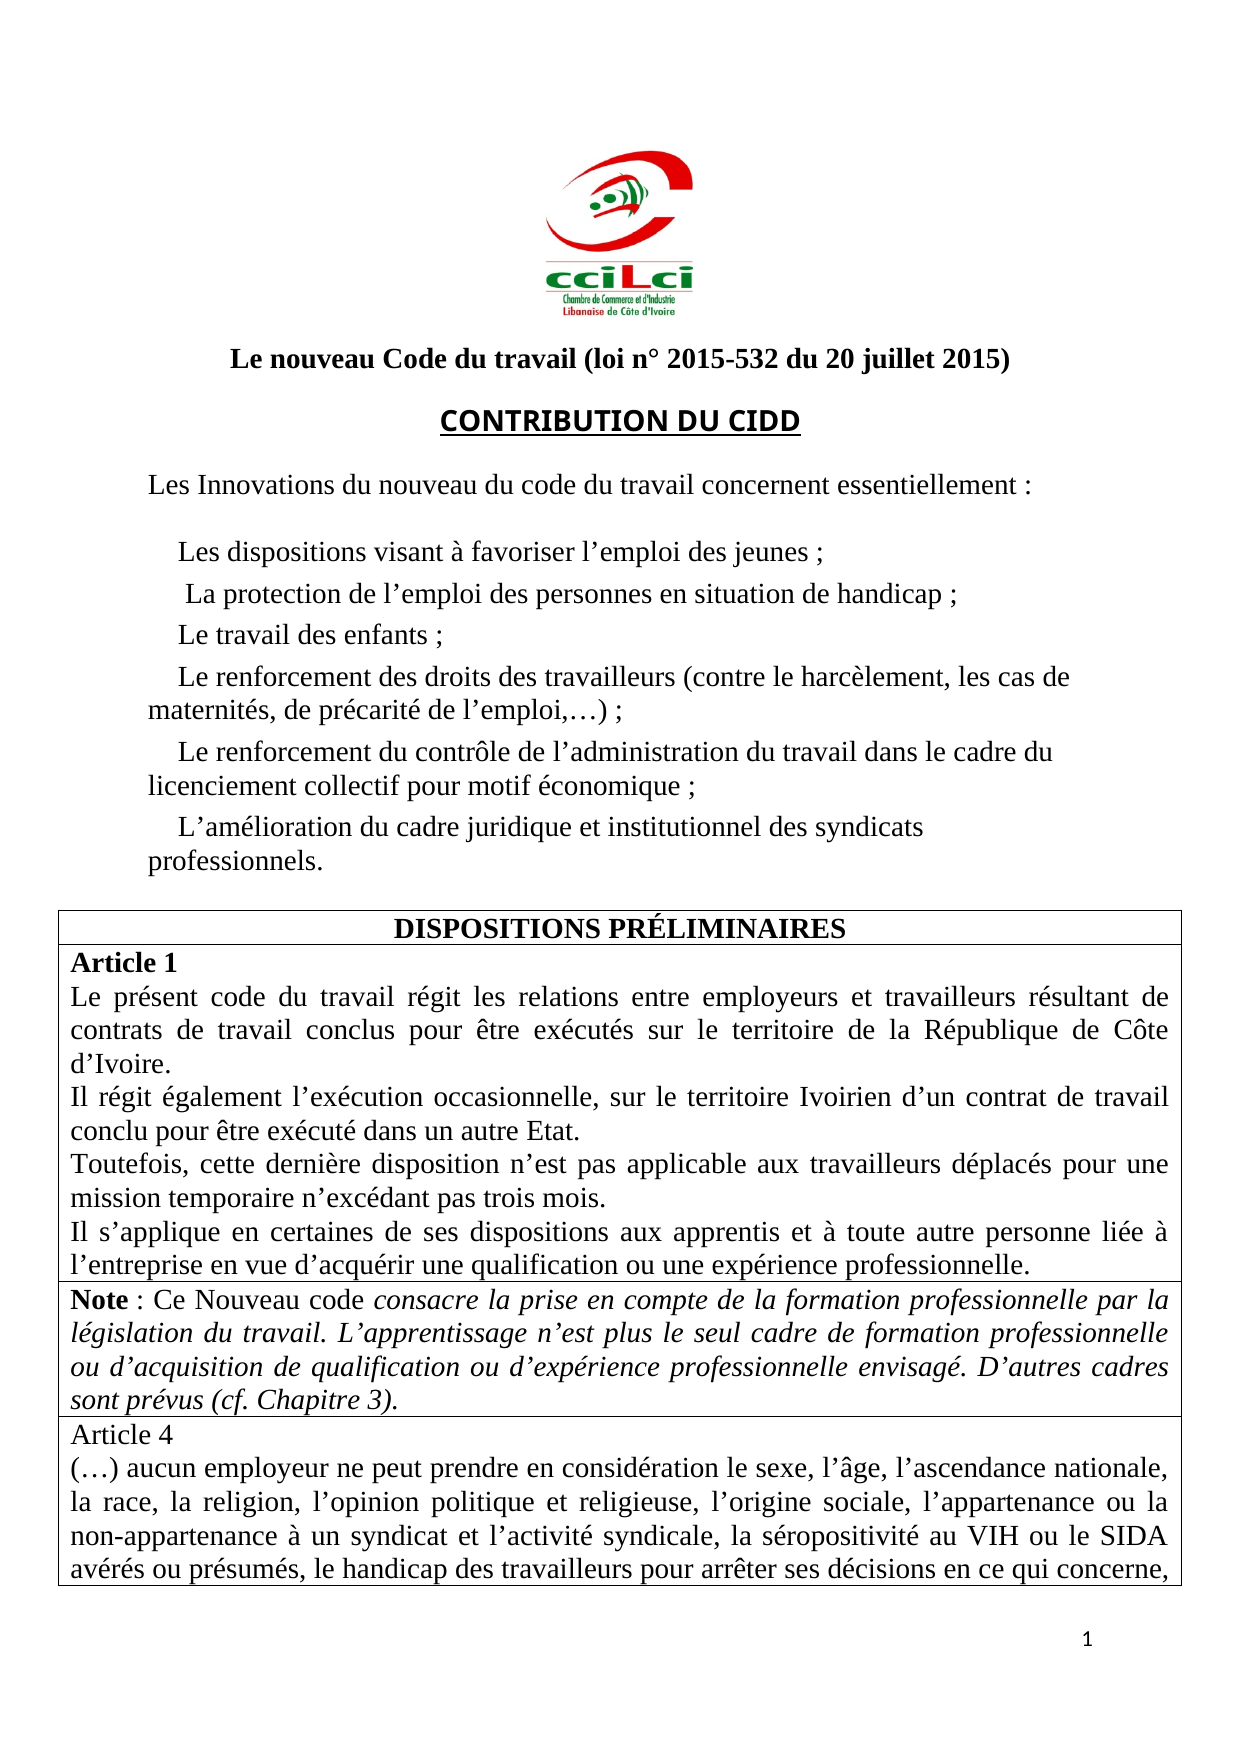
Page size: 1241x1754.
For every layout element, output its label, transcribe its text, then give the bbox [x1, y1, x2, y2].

text Le nouveau Code du travail (loi n° 2015-532 du 20 juillet 2015) [148, 341, 1093, 375]
text  Le renforcement des droits des travailleurs (contre le harcèlement, les cas de maternités, de précarité de l’emploi,…) ; [148, 659, 1093, 726]
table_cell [59, 1417, 1181, 1585]
text  Le renforcement du contrôle de l’administration du travail dans le cadre du licenciement collectif pour motif économique ; [148, 734, 1093, 801]
text Les Innovations du nouveau du code du travail concernent essentiellement : [148, 467, 1093, 501]
picture [540, 147, 700, 317]
table_header DISPOSITIONS PRÉLIMINAIRES [59, 911, 1181, 944]
text  L’amélioration du cadre juridique et institutionnel des syndicats professionnels. [148, 809, 1093, 876]
text CONTRIBUTION DU CIDD [148, 401, 1093, 440]
text  Les dispositions visant à favoriser l’emploi des jeunes ; [148, 534, 1093, 568]
table_cell Article 1 Le présent code du travail régit les relations entre employeurs et travailleurs résultant de contrats de travail conclus pour être exécutés sur le territoire de la République de Côte d’Ivoire. Il régit également l’exécution occasionnelle, sur le territoire Ivoirien d’un contrat de travail conclu pour être exécuté dans un autre Etat. Toutefois, cette dernière disposition n’est pas applicable aux travailleurs déplacés pour une mission temporaire n’excédant pas trois mois. Il s’applique en certaines de ses dispositions aux apprentis et à toute autre personne liée à l’entreprise en vue d’acquérir une qualification ou une expérience professionnelle. [59, 945, 1181, 1281]
text  La protection de l’emploi des personnes en situation de handicap ; [148, 576, 1093, 609]
table_cell Note : Ce Nouveau code consacre la prise en compte de la formation professionnelle par la législation du travail. L’apprentissage n’est plus le seul cadre de formation professionnelle ou d’acquisition de qualification ou d’expérience professionnelle envisagé. D’autres cadres sont prévus (cf. Chapitre 3). [59, 1282, 1181, 1416]
text  Le travail des enfants ; [148, 617, 1093, 651]
